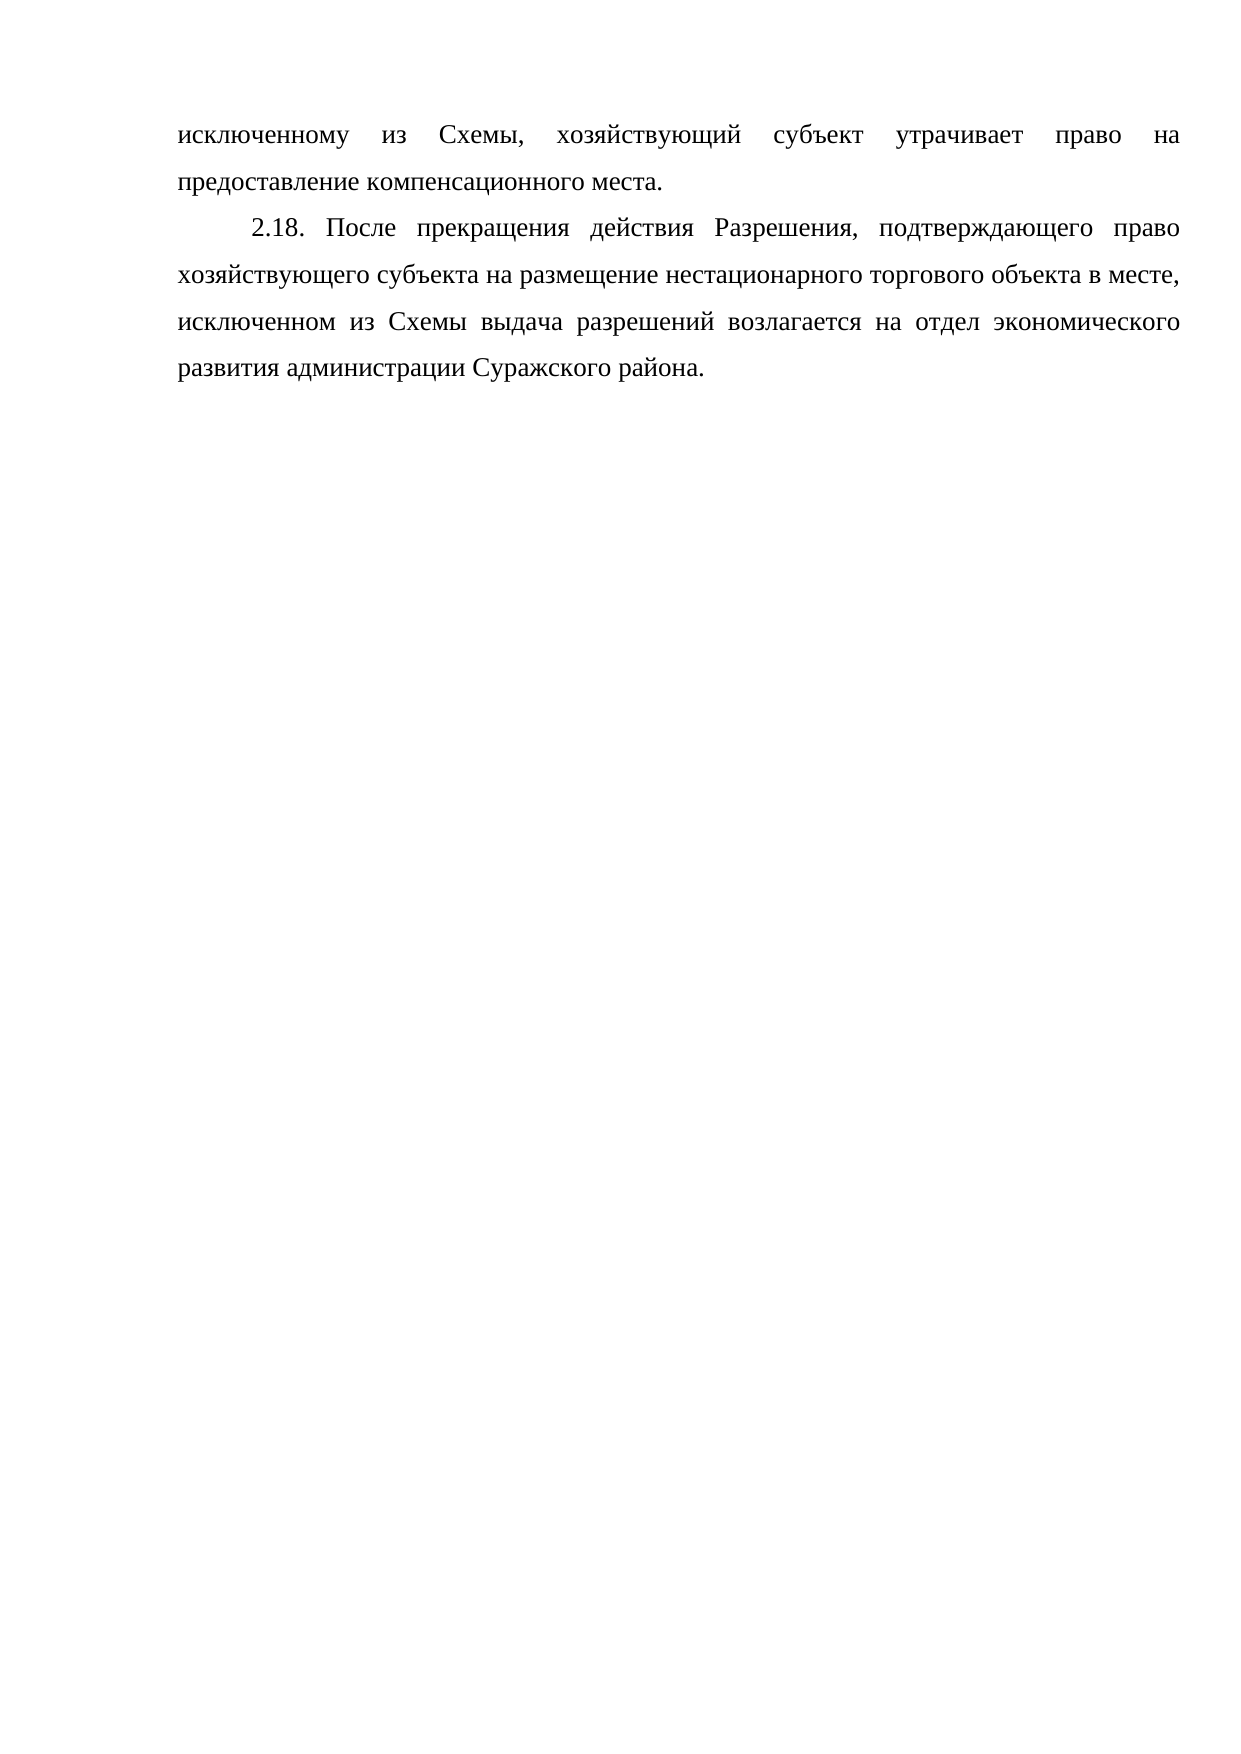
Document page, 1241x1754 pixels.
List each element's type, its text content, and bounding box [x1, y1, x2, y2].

list 2.18. После прекращения действия Разрешения, подтверждающего право хозяйствующего субъекта на размещение нестационарного торгового объекта в месте, исключенном из Схемы выдача разрешений возлагается на отдел экономического развития администрации Суражского района. [177, 211, 1181, 383]
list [177, 118, 1181, 196]
